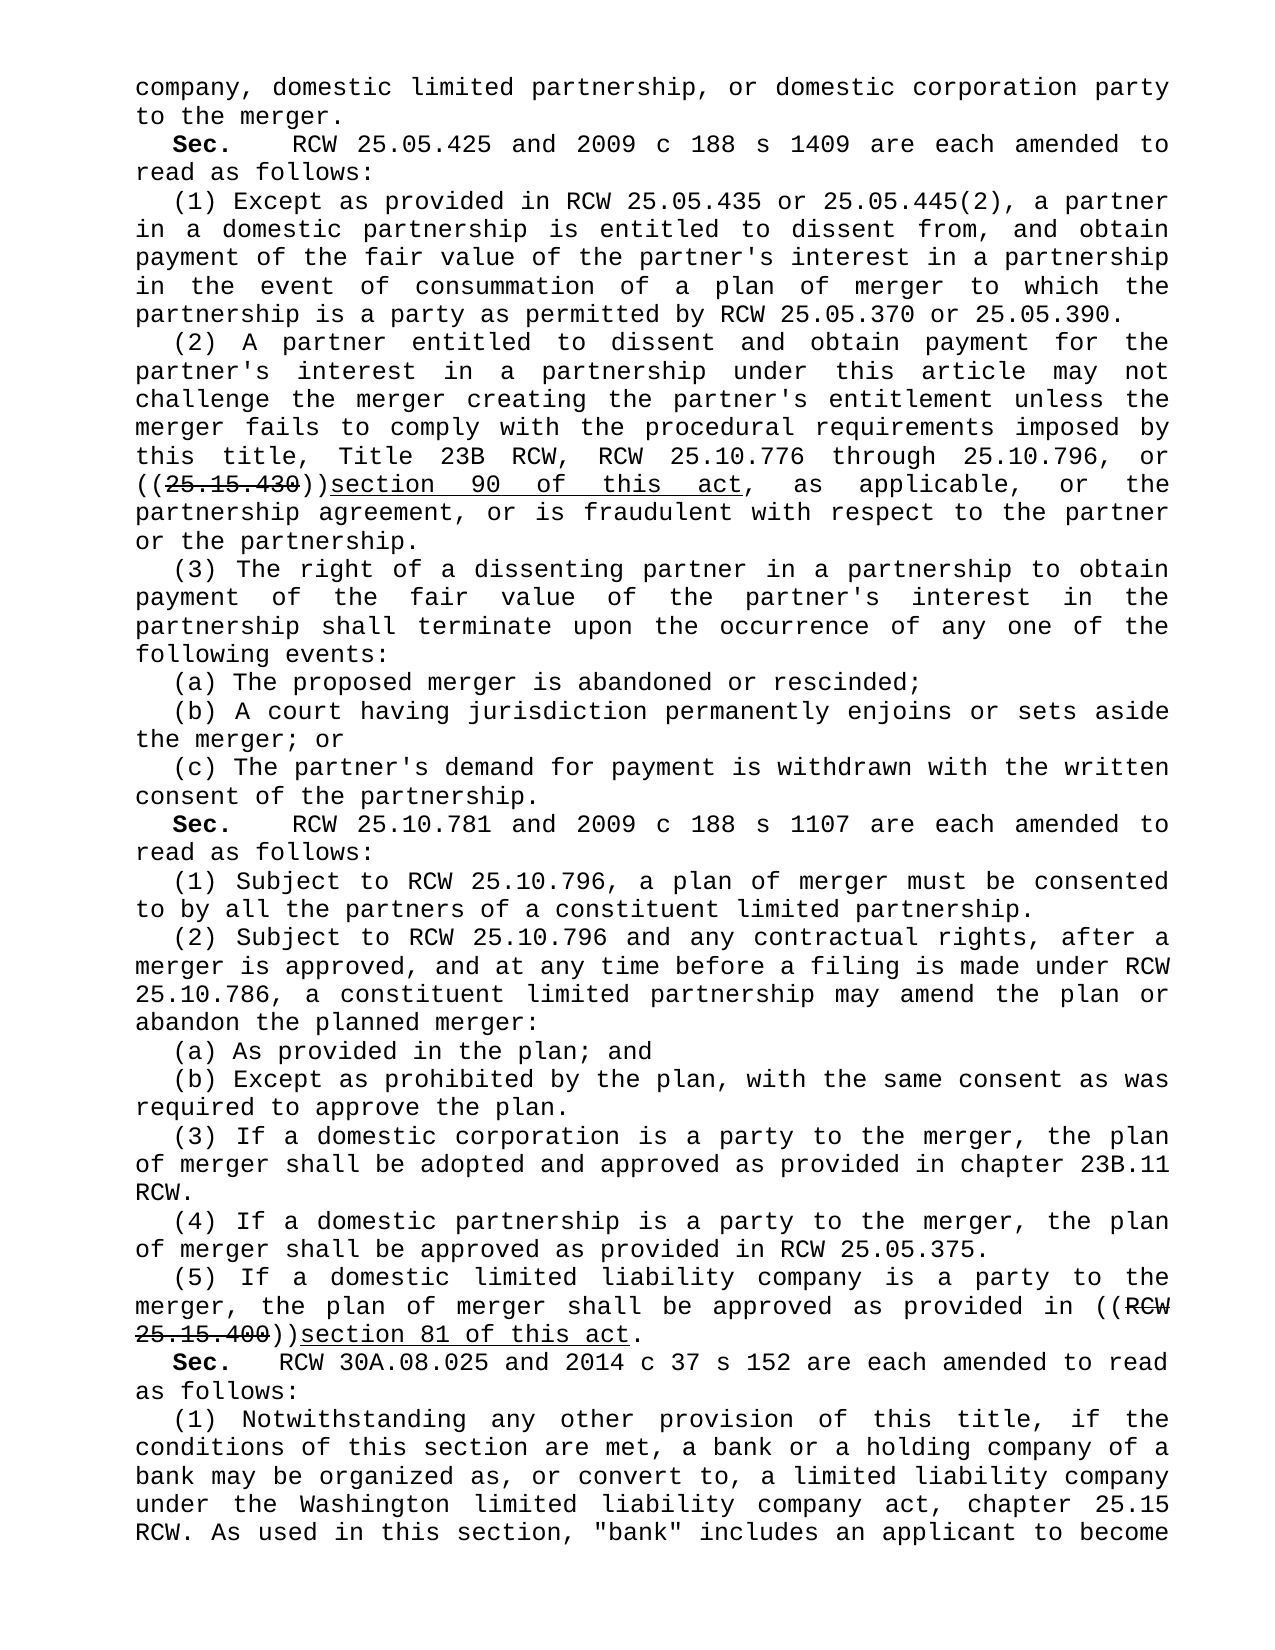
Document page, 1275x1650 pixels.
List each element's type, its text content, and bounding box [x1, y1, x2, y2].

text (3) If a domestic corporation is a party to the merger, the plan of merger shall be adopted and approved as provided in chapter 23B.11 RCW. [135, 1123, 1170, 1208]
text (b) A court having jurisdiction permanently enjoins or sets aside the merger; or [135, 698, 1170, 755]
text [135, 1407, 1170, 1548]
text (1) Except as provided in RCW 25.05.435 or 25.05.445(2), a partner in a domestic partnership is entitled to dissent from, and obtain payment of the fair value of the partner's interest in a partnership in the event of consummation of a plan of merger to which the partnership is a party as permitted by RCW 25.05.370 or 25.05.390. [135, 188, 1170, 330]
text (2) A partner entitled to dissent and obtain payment for the partner's interest in a partnership under this article may not challenge the merger creating the partner's entitlement unless the merger fails to comply with the procedural requirements imposed by this title, Title 23B RCW, RCW 25.10.776 through 25.10.796, or ((25.15.430))section 90 of this act, as applicable, or the partnership agreement, or is fraudulent with respect to the partner or the partnership. [135, 330, 1170, 557]
text Sec. RCW 30A.08.025 and 2014 c 37 s 152 are each amended to read as follows: [135, 1350, 1170, 1407]
text (a) As provided in the plan; and [135, 1038, 1170, 1067]
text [135, 75, 1170, 132]
text (4) If a domestic partnership is a party to the merger, the plan of merger shall be approved as provided in RCW 25.05.375. [135, 1208, 1170, 1265]
text Sec. RCW 25.05.425 and 2009 c 188 s 1409 are each amended to read as follows: [135, 132, 1170, 188]
text (3) The right of a dissenting partner in a partnership to obtain payment of the fair value of the partner's interest in the partnership shall terminate upon the occurrence of any one of the following events: [135, 557, 1170, 670]
text (2) Subject to RCW 25.10.796 and any contractual rights, after a merger is approved, and at any time before a filing is made under RCW 25.10.786, a constituent limited partnership may amend the plan or abandon the planned merger: [135, 925, 1170, 1038]
text (c) The partner's demand for payment is withdrawn with the written consent of the partnership. [135, 755, 1170, 812]
text (b) Except as prohibited by the plan, with the same consent as was required to approve the plan. [135, 1067, 1170, 1123]
text (1) Subject to RCW 25.10.796, a plan of merger must be consented to by all the partners of a constituent limited partnership. [135, 868, 1170, 925]
text (5) If a domestic limited liability company is a party to the merger, the plan of merger shall be approved as provided in ((RCW 25.15.400))section 81 of this act. [135, 1265, 1170, 1350]
text Sec. RCW 25.10.781 and 2009 c 188 s 1107 are each amended to read as follows: [135, 812, 1170, 868]
text (a) The proposed merger is abandoned or rescinded; [135, 670, 1170, 698]
